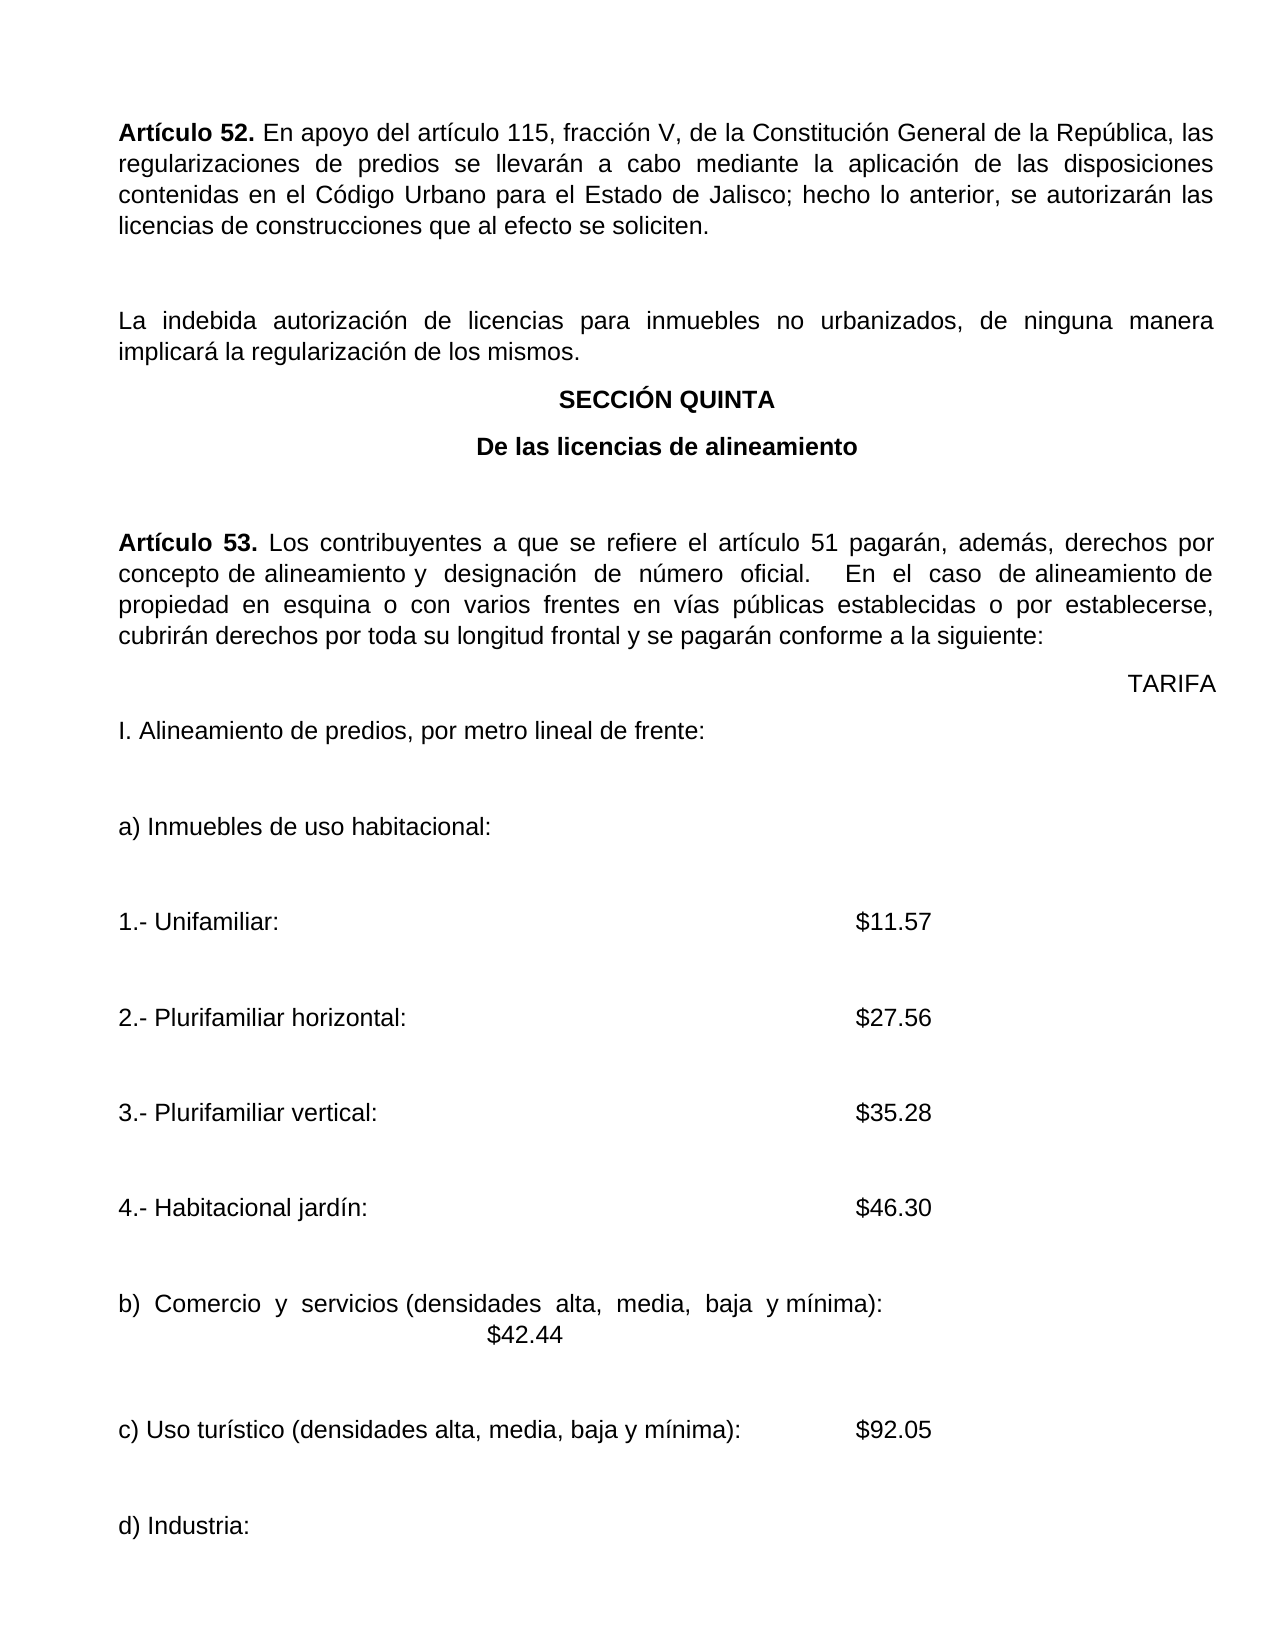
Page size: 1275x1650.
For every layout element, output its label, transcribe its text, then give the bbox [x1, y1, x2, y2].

text 3.- Plurifamiliar vertical: $35.28 [118, 1098, 1216, 1127]
text SECCIÓN QUINTA [118, 385, 1216, 413]
text 2.- Plurifamiliar horizontal: $27.56 [118, 1003, 1216, 1031]
text c) Uso turístico (densidades alta, media, baja y mínima): $92.05 [118, 1415, 1216, 1444]
text a) Inmuebles de uso habitacional: [118, 812, 1216, 841]
text TARIFA [118, 669, 1216, 697]
text 4.- Habitacional jardín: $46.30 [118, 1193, 1216, 1222]
text De las licencias de alineamiento [118, 432, 1216, 461]
text 1.- Unifamiliar: $11.57 [118, 907, 1216, 936]
text Artículo 52. En apoyo del artículo 115, fracción V, de la Constitución General de la República, las regularizaciones de predios se llevarán a cabo mediante la aplicación de las disposiciones contenidas en el Código Urbano para el Estado de Jalisco; hecho lo anterior, se autorizarán las licencias de construcciones que al efecto se soliciten. [118, 118, 1216, 240]
text b) Comercio y servicios (densidades alta, media, baja y mínima): $42.44 [118, 1289, 1216, 1349]
text Artículo 53. Los contribuyentes a que se refiere el artículo 51 pagarán, además, derechos por concepto de alineamiento y designación de número oficial. En el caso de alineamiento de propiedad en esquina o con varios frentes en vías públicas establecidas o por establecerse, cubrirán derechos por toda su longitud frontal y se pagarán conforme a la siguiente: [118, 528, 1216, 650]
text I. Alineamiento de predios, por metro lineal de frente: [118, 716, 1216, 745]
text d) Industria: [118, 1511, 1216, 1539]
text La indebida autorización de licencias para inmuebles no urbanizados, de ninguna manera implicará la regularización de los mismos. [118, 306, 1216, 366]
